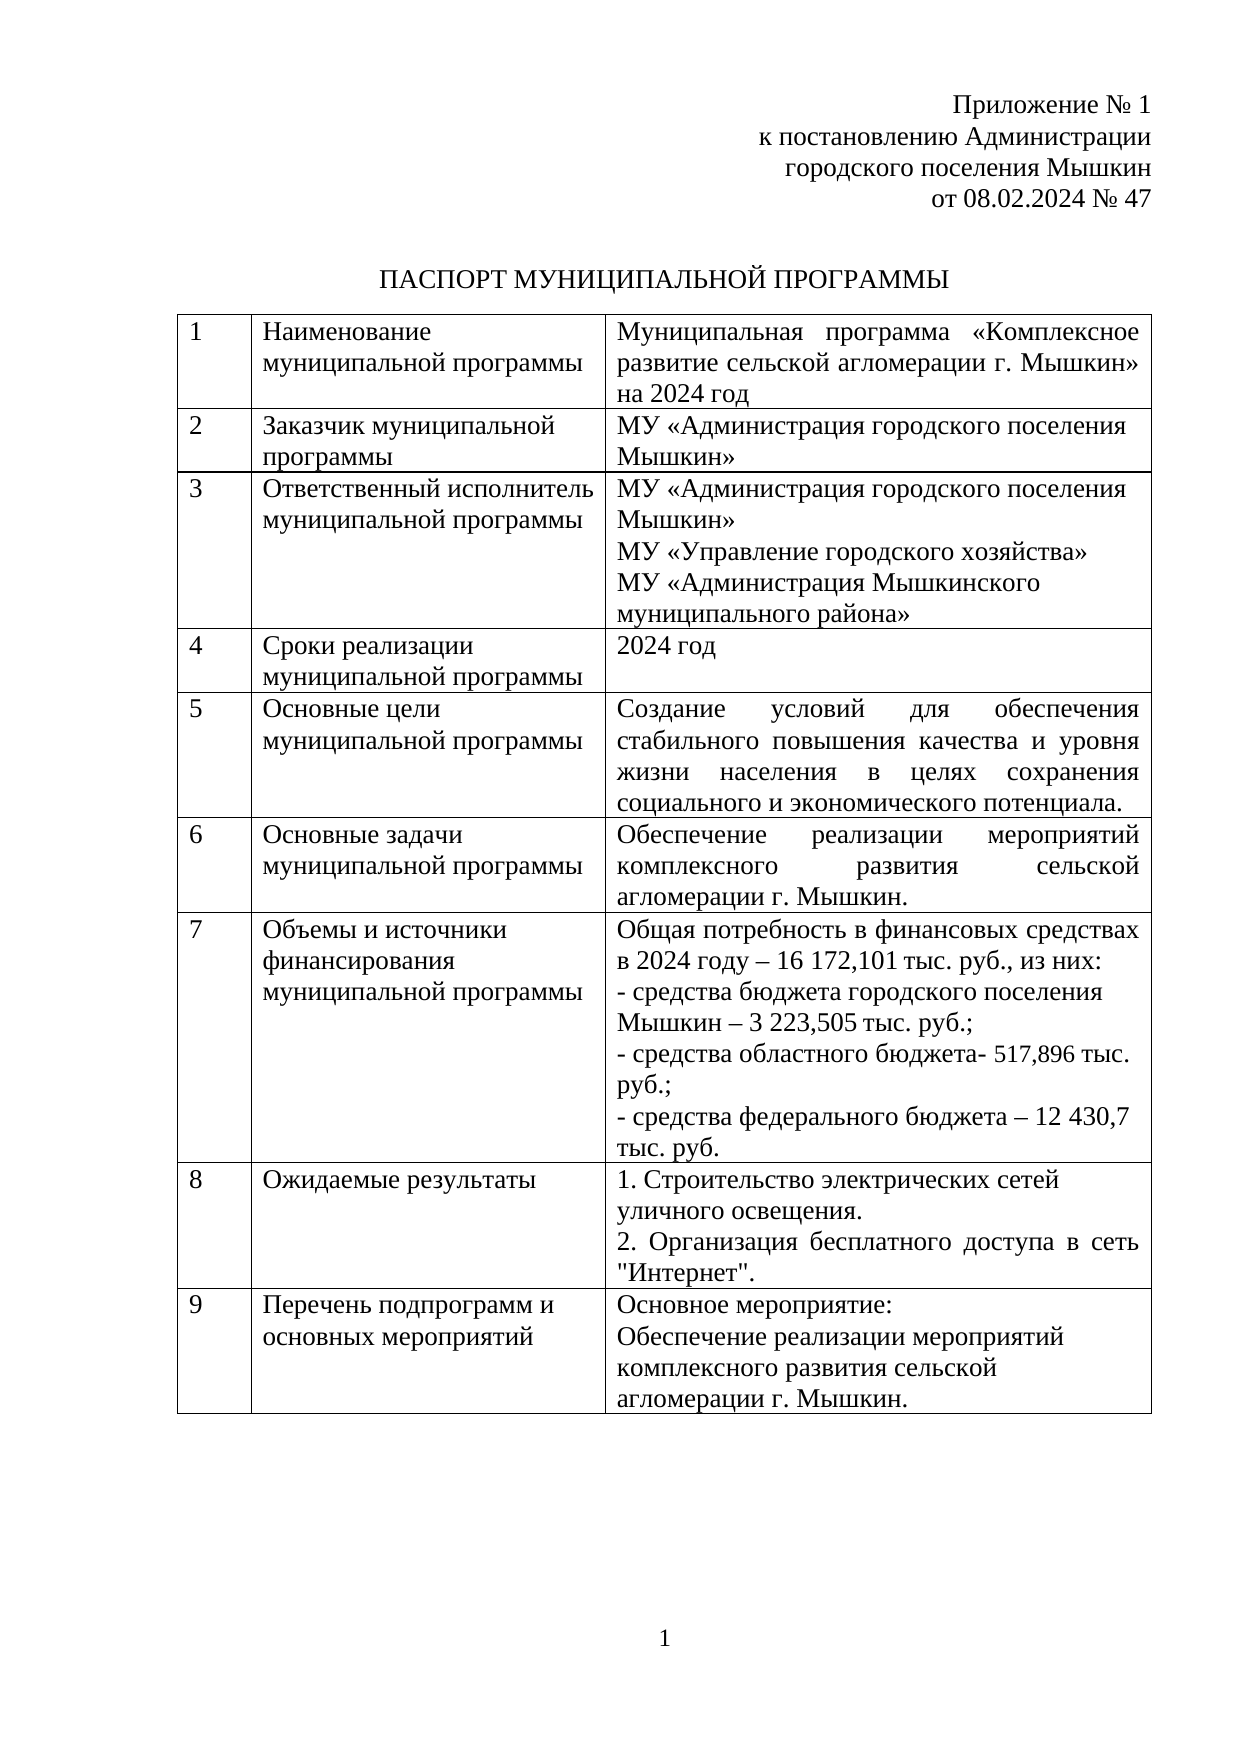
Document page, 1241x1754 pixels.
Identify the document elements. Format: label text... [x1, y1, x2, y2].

text к постановлению Администрации [177, 120, 1152, 151]
table_cell 6 [178, 818, 251, 912]
table_cell Обеспечение реализации мероприятий комплексного развития сельской агломерации г. Мышкин. [606, 818, 1151, 912]
table_cell 8 [178, 1163, 251, 1287]
table_cell МУ «Администрация городского поселения Мышкин» [606, 409, 1151, 471]
table_cell 2 [178, 409, 251, 471]
table_cell Общая потребность в финансовых средствах в 2024 году – 16 172,101 тыс. руб., из них: - средства бюджета городского поселения Мышкин – 3 223,505 тыс. руб.; - средства областного бюджета- 517,896 тыс. руб.; - средства федерального бюджета – 12 430,7 тыс. руб. [606, 913, 1151, 1162]
table_header 1 [178, 315, 251, 408]
table_cell Сроки реализации муниципальной программы [252, 629, 605, 692]
table_cell 7 [178, 913, 251, 1162]
table_cell 4 [178, 629, 251, 692]
table_cell 3 [178, 473, 251, 628]
table_cell МУ «Администрация городского поселения Мышкин» МУ «Управление городского хозяйства» МУ «Администрация Мышкинского муниципального района» [606, 473, 1151, 628]
table_cell Перечень подпрограмм и основных мероприятий [252, 1289, 605, 1413]
table_cell 9 [178, 1289, 251, 1413]
table_cell 1. Строительство электрических сетей уличного освещения. 2. Организация бесплатного доступа в сеть "Интернет". [606, 1163, 1151, 1287]
table_cell Основные задачи муниципальной программы [252, 818, 605, 912]
text ПАСПОРТ МУНИЦИПАЛЬНОЙ ПРОГРАММЫ [177, 263, 1152, 294]
table_header Наименование муниципальной программы [252, 315, 605, 408]
table_cell 2024 год [606, 629, 1151, 692]
table_cell Создание условий для обеспечения стабильного повышения качества и уровня жизни населения в целях сохранения социального и экономического потенциала. [606, 693, 1151, 817]
table_cell 5 [178, 693, 251, 817]
text Приложение № 1 [177, 89, 1152, 120]
text от 08.02.2024 № 47 [177, 182, 1152, 213]
table_cell Заказчик муниципальной программы [252, 409, 605, 471]
table_cell Основные цели муниципальной программы [252, 693, 605, 817]
table_cell Основное мероприятие: Обеспечение реализации мероприятий комплексного развития сельской агломерации г. Мышкин. [606, 1289, 1151, 1413]
table_cell Ожидаемые результаты [252, 1163, 605, 1287]
table_cell Объемы и источники финансирования муниципальной программы [252, 913, 605, 1162]
table_header Муниципальная программа «Комплексное развитие сельской агломерации г. Мышкин» на 2024 год [606, 315, 1151, 408]
text городского поселения Мышкин [177, 151, 1152, 182]
table_cell Ответственный исполнитель муниципальной программы [252, 473, 605, 628]
